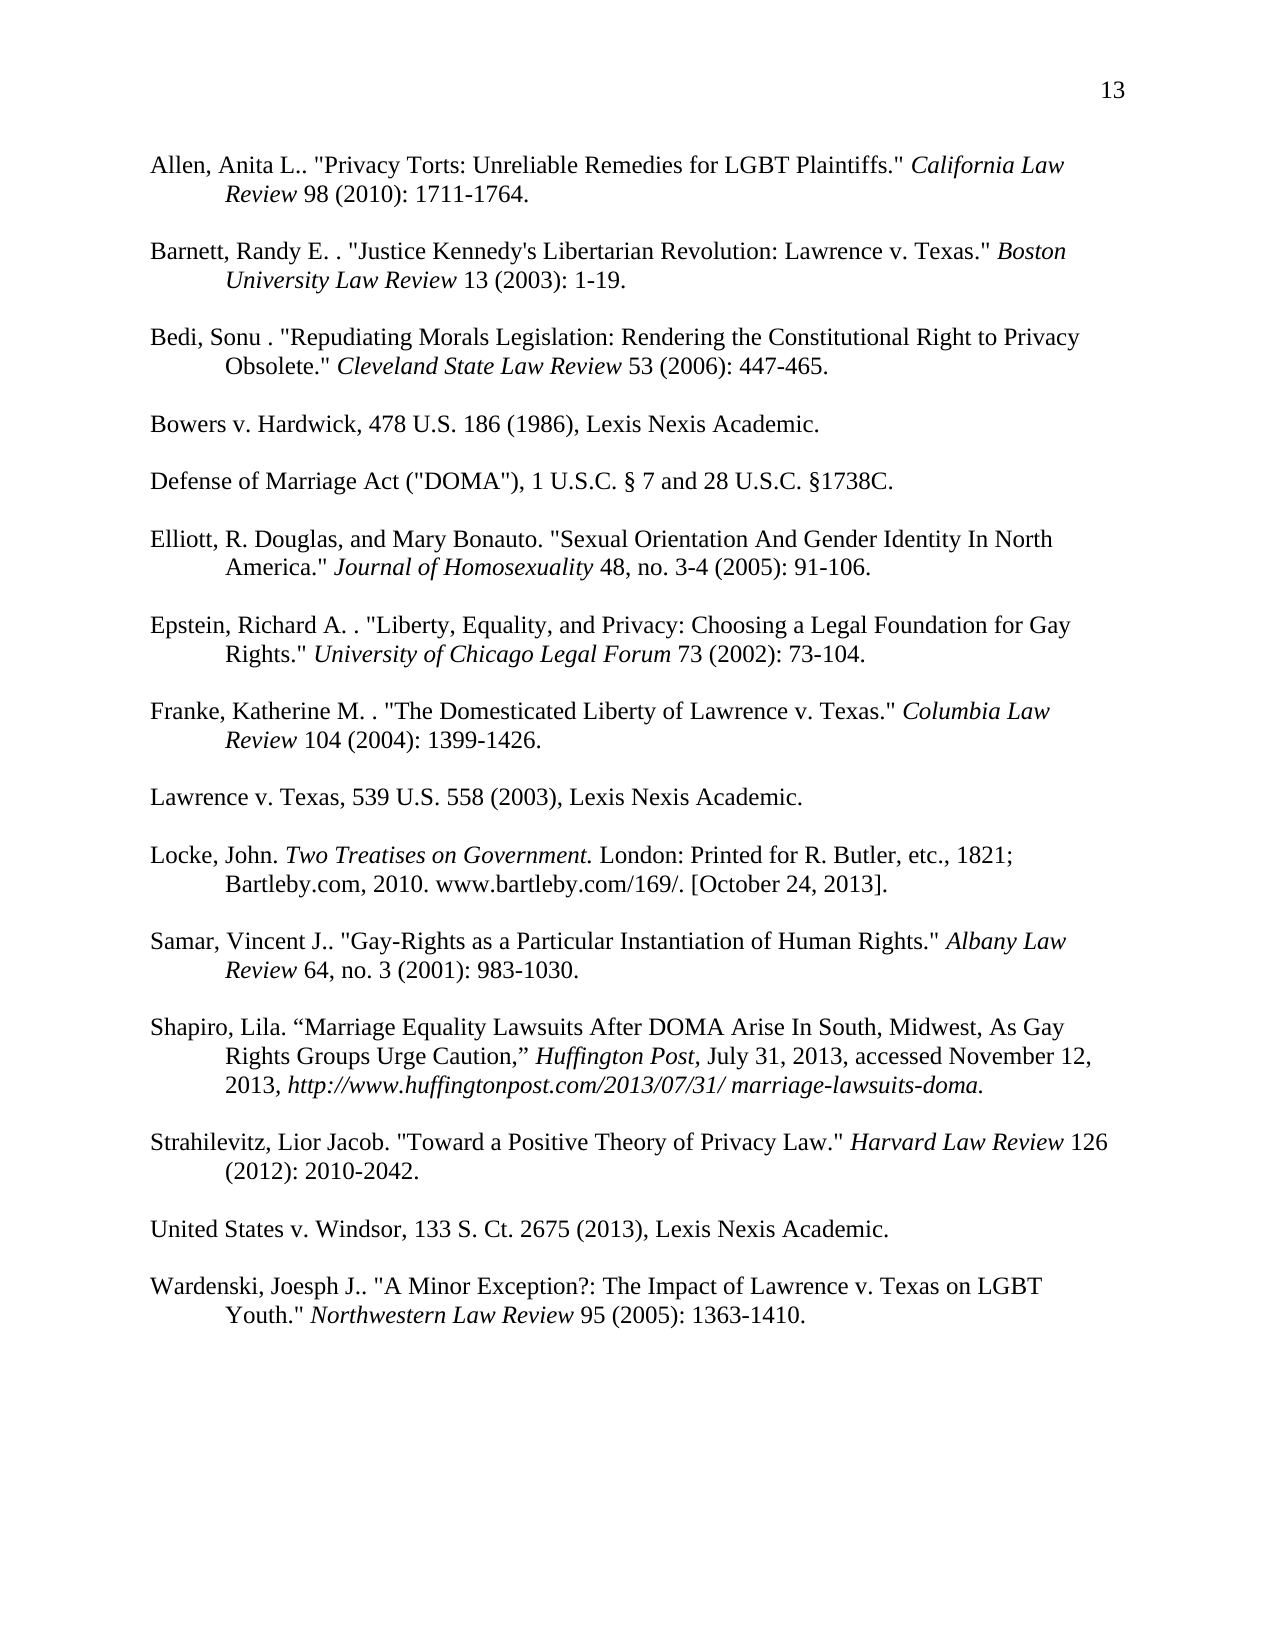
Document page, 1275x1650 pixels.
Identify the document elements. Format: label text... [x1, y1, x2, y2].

text Strahilevitz, Lior Jacob. "Toward a Positive Theory of Privacy Law." Harvard Law Review 126 (2012): 2010-2042. [150, 1127, 1125, 1185]
text Bowers v. Hardwick, 478 U.S. 186 (1986), Lexis Nexis Academic. [150, 409, 1125, 437]
text Epstein, Richard A. . "Liberty, Equality, and Privacy: Choosing a Legal Foundation for Gay Rights." University of Chicago Legal Forum 73 (2002): 73-104. [150, 610, 1125, 667]
text Locke, John. Two Treatises on Government. London: Printed for R. Butler, etc., 1821; Bartleby.com, 2010. www.bartleby.com/169/. [October 24, 2013]. [150, 840, 1125, 897]
text Samar, Vincent J.. "Gay-Rights as a Particular Instantiation of Human Rights." Albany Law Review 64, no. 3 (2001): 983-1030. [150, 926, 1125, 984]
text Franke, Katherine M. . "The Domesticated Liberty of Lawrence v. Texas." Columbia Law Review 104 (2004): 1399-1426. [150, 696, 1125, 754]
text Bedi, Sonu . "Repudiating Morals Legislation: Rendering the Constitutional Right to Privacy Obsolete." Cleveland State Law Review 53 (2006): 447-465. [150, 322, 1125, 380]
text Elliott, R. Douglas, and Mary Bonauto. "Sexual Orientation And Gender Identity In North America." Journal of Homosexuality 48, no. 3-4 (2005): 91-106. [150, 524, 1125, 581]
text Barnett, Randy E. . "Justice Kennedy's Libertarian Revolution: Lawrence v. Texas." Boston University Law Review 13 (2003): 1-19. [150, 236, 1125, 294]
text Allen, Anita L.. "Privacy Torts: Unreliable Remedies for LGBT Plaintiffs." California Law Review 98 (2010): 1711-1764. [150, 150, 1125, 207]
text Shapiro, Lila. “Marriage Equality Lawsuits After DOMA Arise In South, Midwest, As Gay Rights Groups Urge Caution,” Huffington Post, July 31, 2013, accessed November 12, 2013, http://www.huffingtonpost.com/2013/07/31/ marriage-lawsuits-doma. [150, 1012, 1125, 1099]
text Defense of Marriage Act ("DOMA"), 1 U.S.C. § 7 and 28 U.S.C. §1738C. [150, 466, 1125, 495]
text Lawrence v. Texas, 539 U.S. 558 (2003), Lexis Nexis Academic. [150, 782, 1125, 811]
text Wardenski, Joesph J.. "A Minor Exception?: The Impact of Lawrence v. Texas on LGBT Youth." Northwestern Law Review 95 (2005): 1363-1410. [150, 1271, 1125, 1329]
text United States v. Windsor, 133 S. Ct. 2675 (2013), Lexis Nexis Academic. [150, 1214, 1125, 1242]
